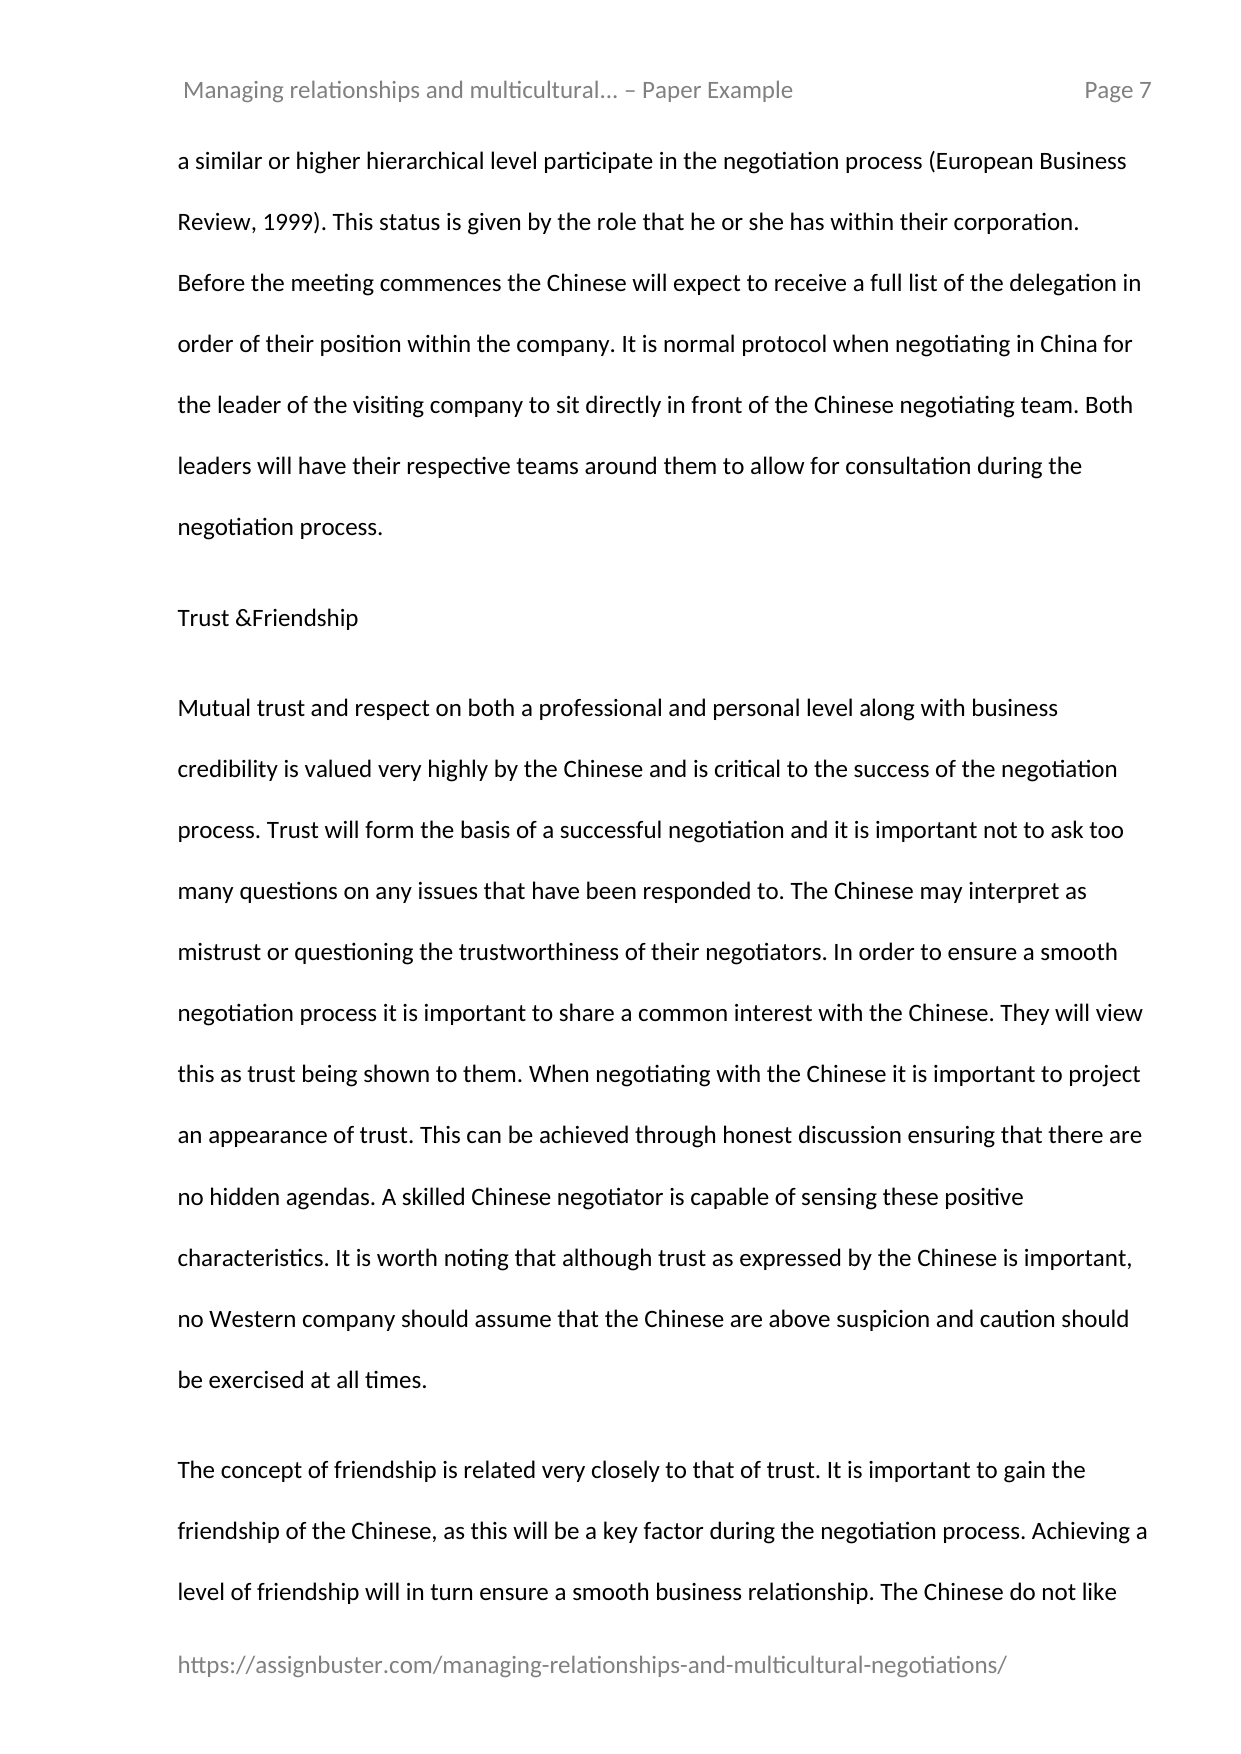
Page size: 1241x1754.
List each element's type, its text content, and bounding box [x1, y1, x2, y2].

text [177, 1454, 1152, 1607]
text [177, 145, 1152, 542]
text Trust &Friendship [177, 602, 1152, 632]
text Mutual trust and respect on both a professional and personal level along with business credibility is valued very highly by the Chinese and is critical to the success of the negotiation process. Trust will form the basis of a successful negotiation and it is important not to ask too many questions on any issues that have been responded to. The Chinese may interpret as mistrust or questioning the trustworthiness of their negotiators. In order to ensure a smooth negotiation process it is important to share a common interest with the Chinese. They will view this as trust being shown to them. When negotiating with the Chinese it is important to project an appearance of trust. This can be achieved through honest discussion ensuring that there are no hidden agendas. A skilled Chinese negotiator is capable of sensing these positive characteristics. It is worth noting that although trust as expressed by the Chinese is important, no Western company should assume that the Chinese are above suspicion and caution should be exercised at all times. [177, 692, 1152, 1394]
